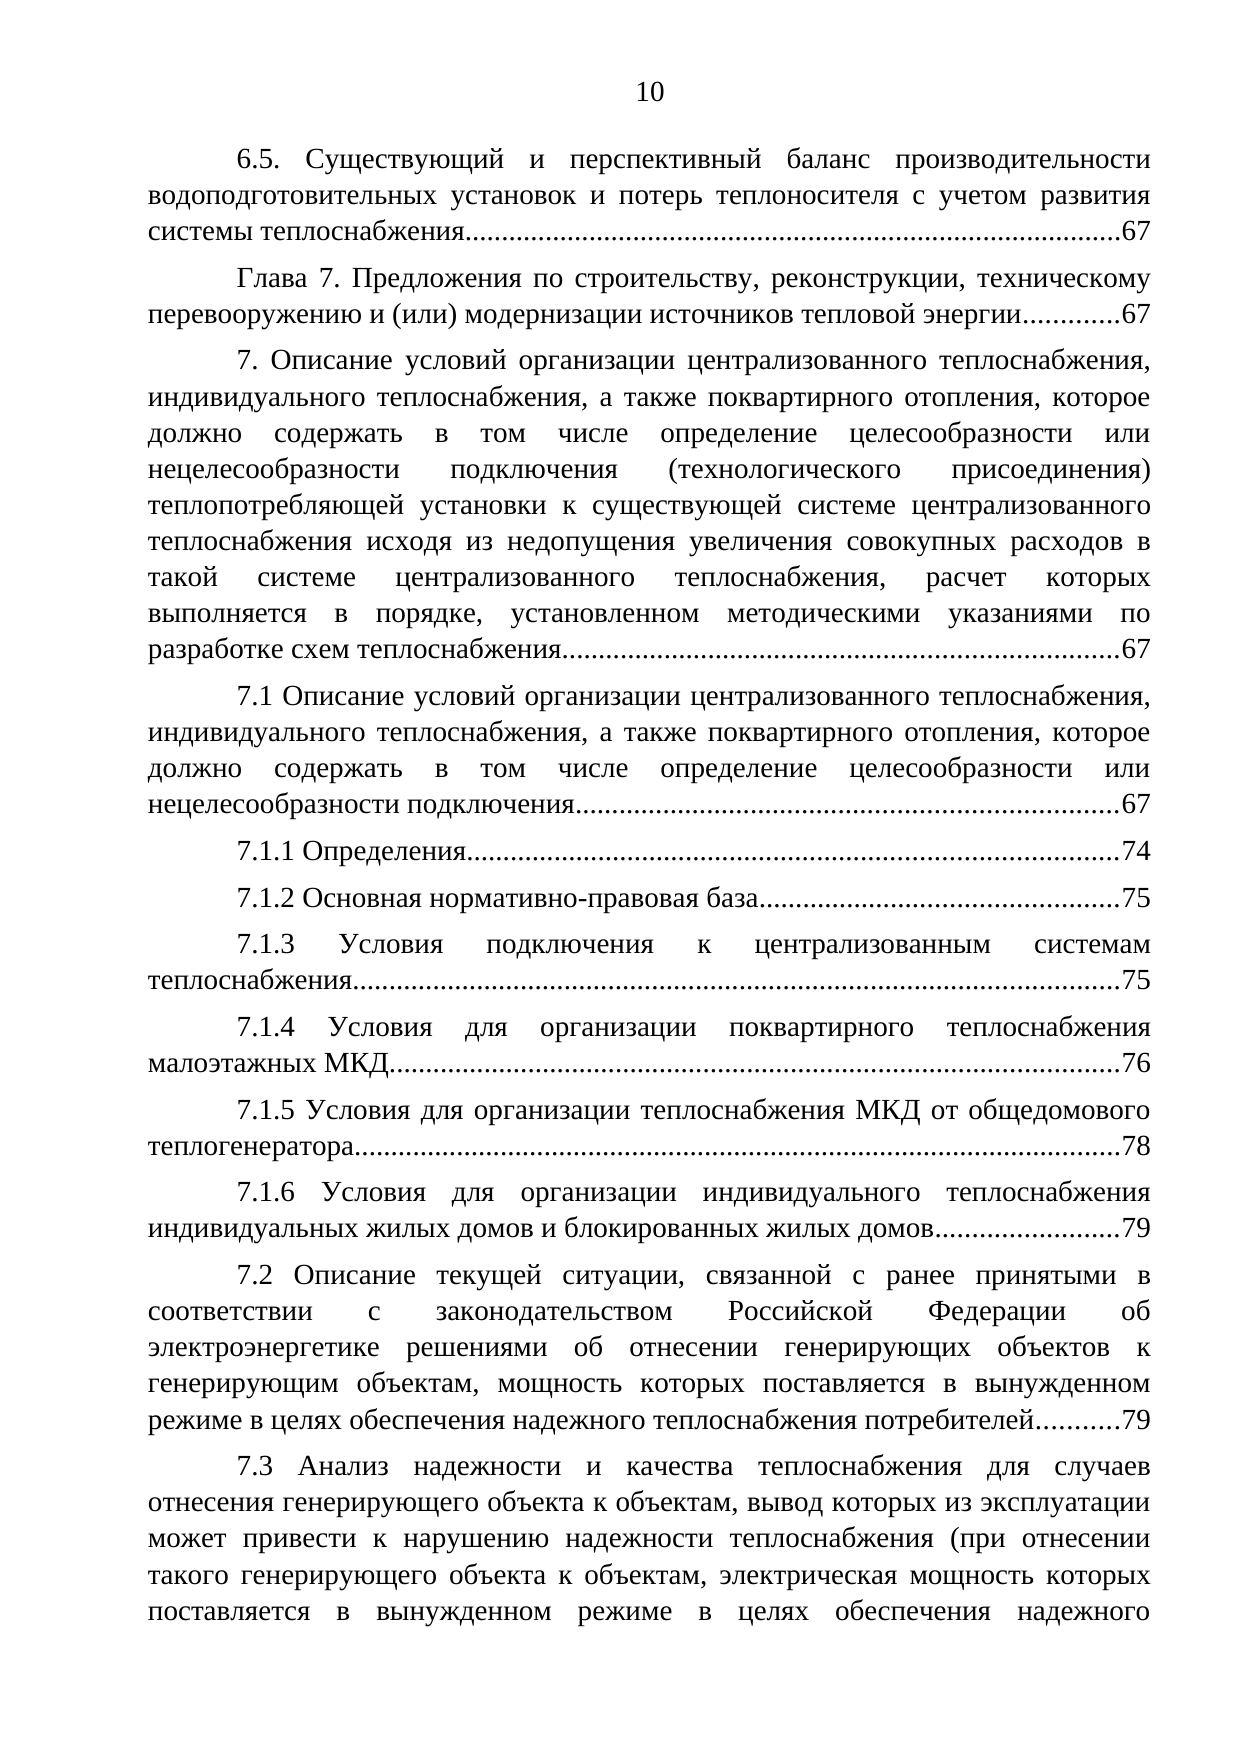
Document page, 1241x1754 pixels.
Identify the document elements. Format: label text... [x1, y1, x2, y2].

text 7.1.5 Условия для организации теплоснабжения МКД от общедомового теплогенератора 78 [148, 1092, 1152, 1161]
text 7. Описание условий организации централизованного теплоснабжения, индивидуального теплоснабжения, а также поквартирного отопления, которое должно содержать в том числе определение целесообразности или нецелесообразности подключения (технологического присоединения) теплопотребляющей установки к существующей системе централизованного теплоснабжения исходя из недопущения увеличения совокупных расходов в такой системе централизованного теплоснабжения, расчет которых выполняется в порядке, установленном методическими указаниями по разработке схем теплоснабжения 67 [148, 342, 1152, 665]
text 7.1 Описание условий организации централизованного теплоснабжения, индивидуального теплоснабжения, а также поквартирного отопления, которое должно содержать в том числе определение целесообразности или нецелесообразности подключения 67 [148, 678, 1152, 820]
text 7.1.6 Условия для организации индивидуального теплоснабжения индивидуальных жилых домов и блокированных жилых домов 79 [148, 1174, 1152, 1244]
text 7.1.3 Условия подключения к централизованным системам теплоснабжения 75 [148, 926, 1152, 996]
text 7.1.2 Основная нормативно-правовая база 75 [148, 880, 1152, 913]
text 6.5. Существующий и перспективный баланс производительности водоподготовительных установок и потерь теплоносителя с учетом развития системы теплоснабжения 67 [148, 141, 1152, 247]
text 7.1.4 Условия для организации поквартирного теплоснабжения малоэтажных МКД 76 [148, 1009, 1152, 1079]
text Глава 7. Предложения по строительству, реконструкции, техническому перевооружению и (или) модернизации источников тепловой энергии 67 [148, 260, 1152, 329]
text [148, 1448, 1152, 1626]
text 7.2 Описание текущей ситуации, связанной с ранее принятыми в соответствии с законодательством Российской Федерации об электроэнергетике решениями об отнесении генерирующих объектов к генерирующим объектам, мощность которых поставляется в вынужденном режиме в целях обеспечения надежного теплоснабжения потребителей 79 [148, 1257, 1152, 1435]
text 7.1.1 Определения 74 [148, 833, 1152, 867]
